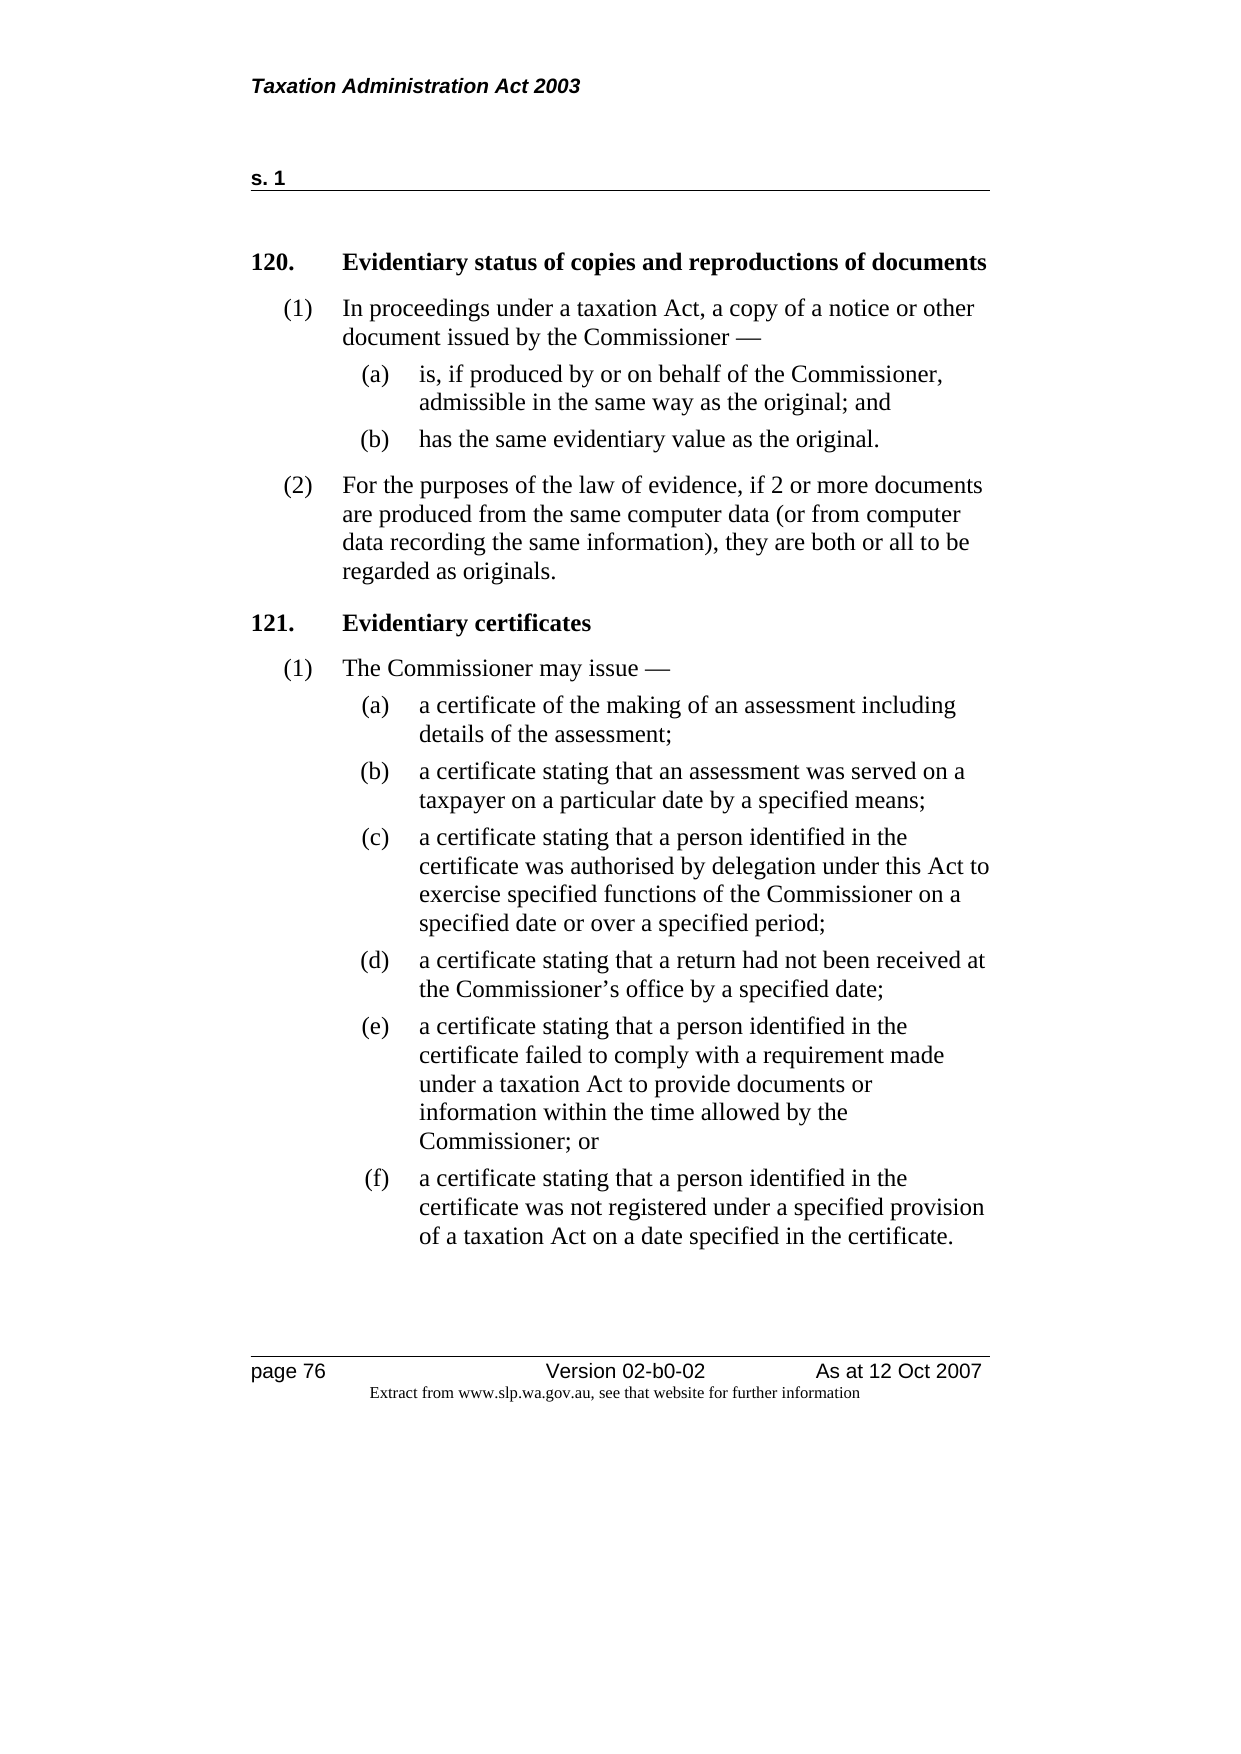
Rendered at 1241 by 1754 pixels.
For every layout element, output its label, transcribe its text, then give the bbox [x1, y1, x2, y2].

text (a) is, if produced by or on behalf of the Commissioner, admissible in the same way as the original; and [251, 359, 990, 416]
text (c) a certificate stating that a person identified in the certificate was authorised by delegation under this Act to exercise specified functions of the Commissioner on a specified date or over a specified period; [251, 822, 990, 937]
subtitle 120. Evidentiary status of copies and reproductions of documents [251, 247, 990, 276]
text (a) a certificate of the making of an assessment including details of the assessment; [251, 690, 990, 748]
text (2) For the purposes of the law of evidence, if 2 or more documents are produced from the same computer data (or from computer data recording the same information), they are both or all to be regarded as originals. [251, 470, 990, 585]
subtitle 121. Evidentiary certificates [251, 608, 990, 637]
text (f) a certificate stating that a person identified in the certificate was not registered under a specified provision of a taxation Act on a date specified in the certificate. [251, 1163, 990, 1249]
text (b) has the same evidentiary value as the original. [251, 424, 990, 453]
text (e) a certificate stating that a person identified in the certificate failed to comply with a requirement made under a taxation Act to provide documents or information within the time allowed by the Commissioner; or [251, 1011, 990, 1155]
text (d) a certificate stating that a return had not been received at the Commissioner’s office by a specified date; [251, 945, 990, 1003]
text (1) The Commissioner may issue — [251, 653, 990, 682]
text (b) a certificate stating that an assessment was served on a taxpayer on a particular date by a specified means; [251, 756, 990, 814]
text (1) In proceedings under a taxation Act, a copy of a notice or other document issued by the Commissioner — [251, 293, 990, 350]
